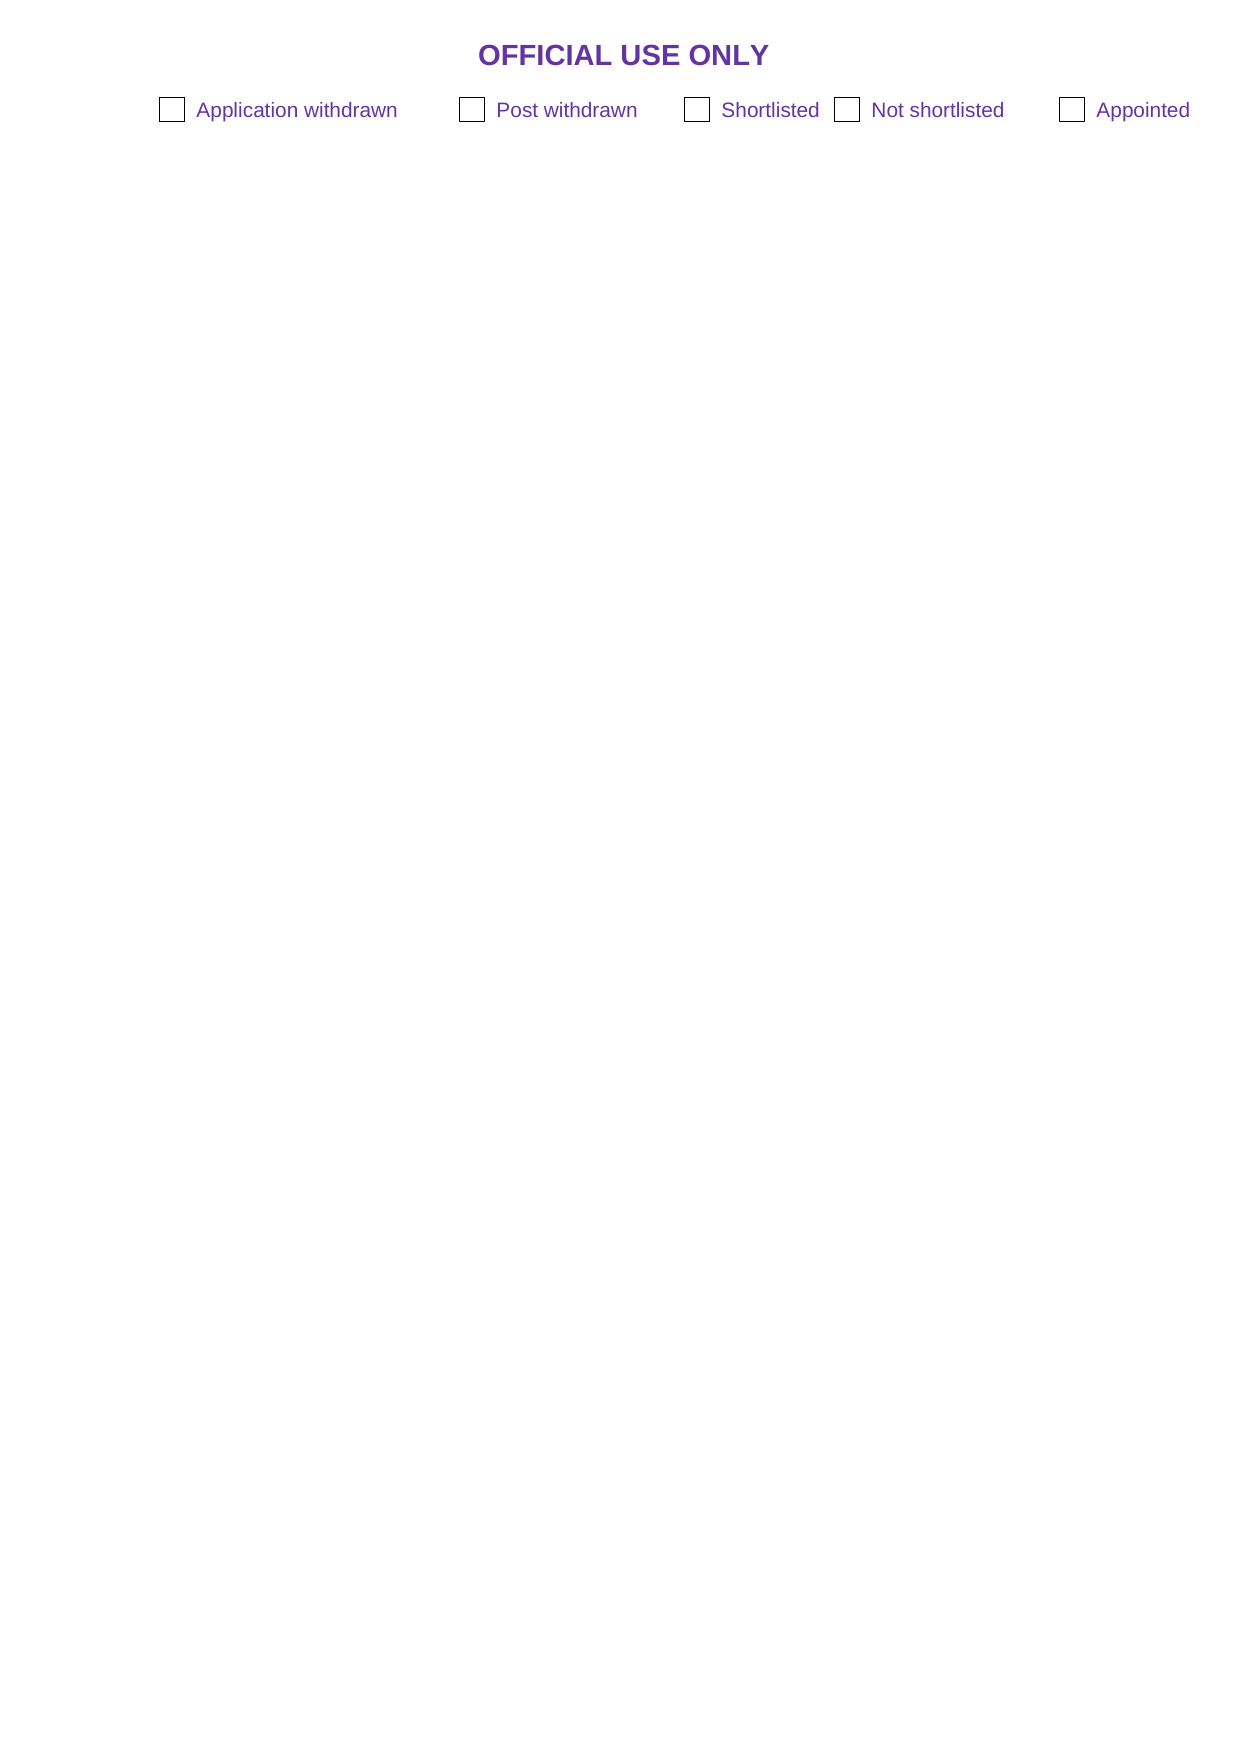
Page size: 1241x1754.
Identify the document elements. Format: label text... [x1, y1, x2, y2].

table_header OFFICIAL USE ONLY Application withdrawn Post withdrawn Shortlisted Not shortlisted Appointed [46, 38, 1201, 148]
